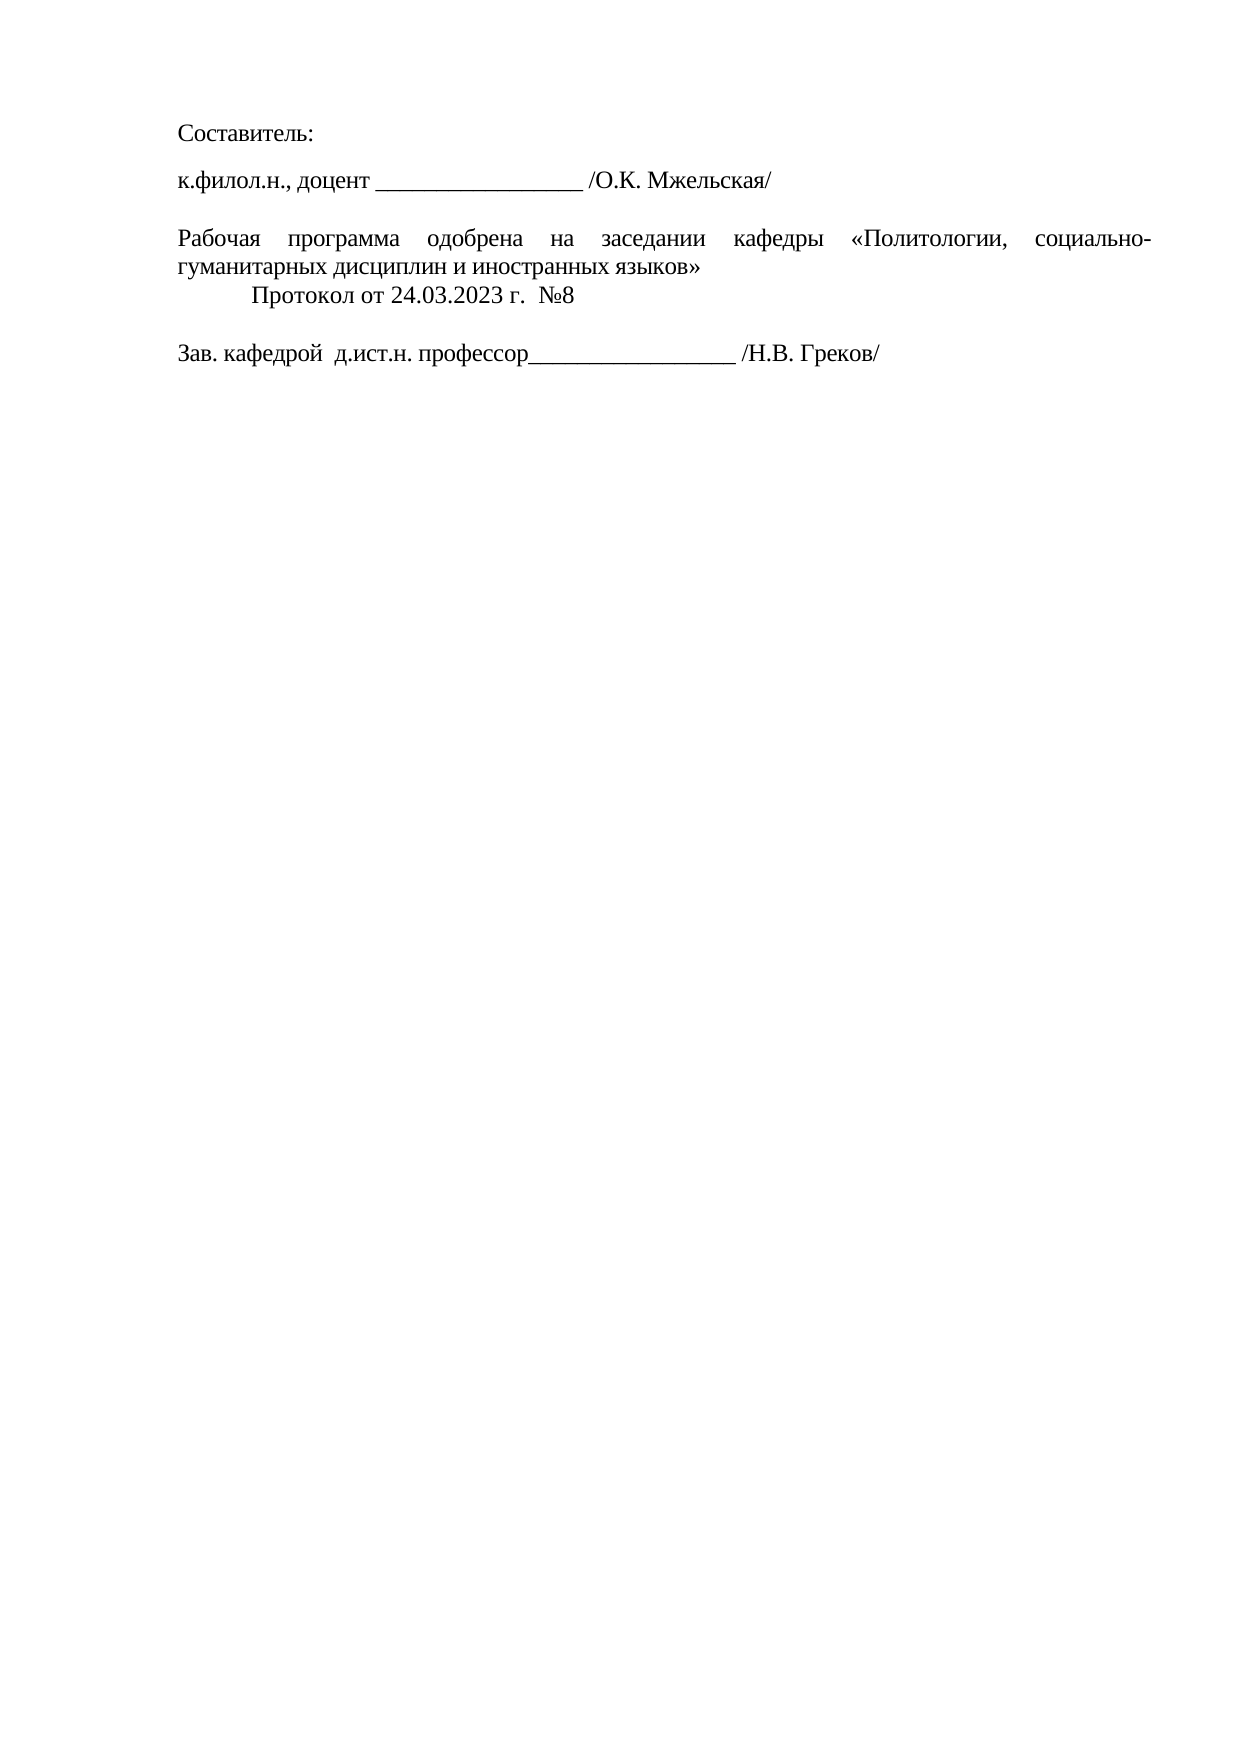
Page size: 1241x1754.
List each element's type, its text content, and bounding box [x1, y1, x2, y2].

text Рабочая программа одобрена на заседании кафедры «Политологии, социально-гуманитарных дисциплин и иностранных языков» [177, 223, 1152, 280]
text Зав. кафедрой д.ист.н. профессор_________________ /Н.В. Греков/ [177, 338, 1152, 366]
text Протокол от 24.03.2023 г. №8 [177, 280, 1152, 309]
text к.филол.н., доцент _________________ /О.К. Мжельская/ [177, 165, 1152, 194]
text Составитель: [177, 118, 1152, 147]
